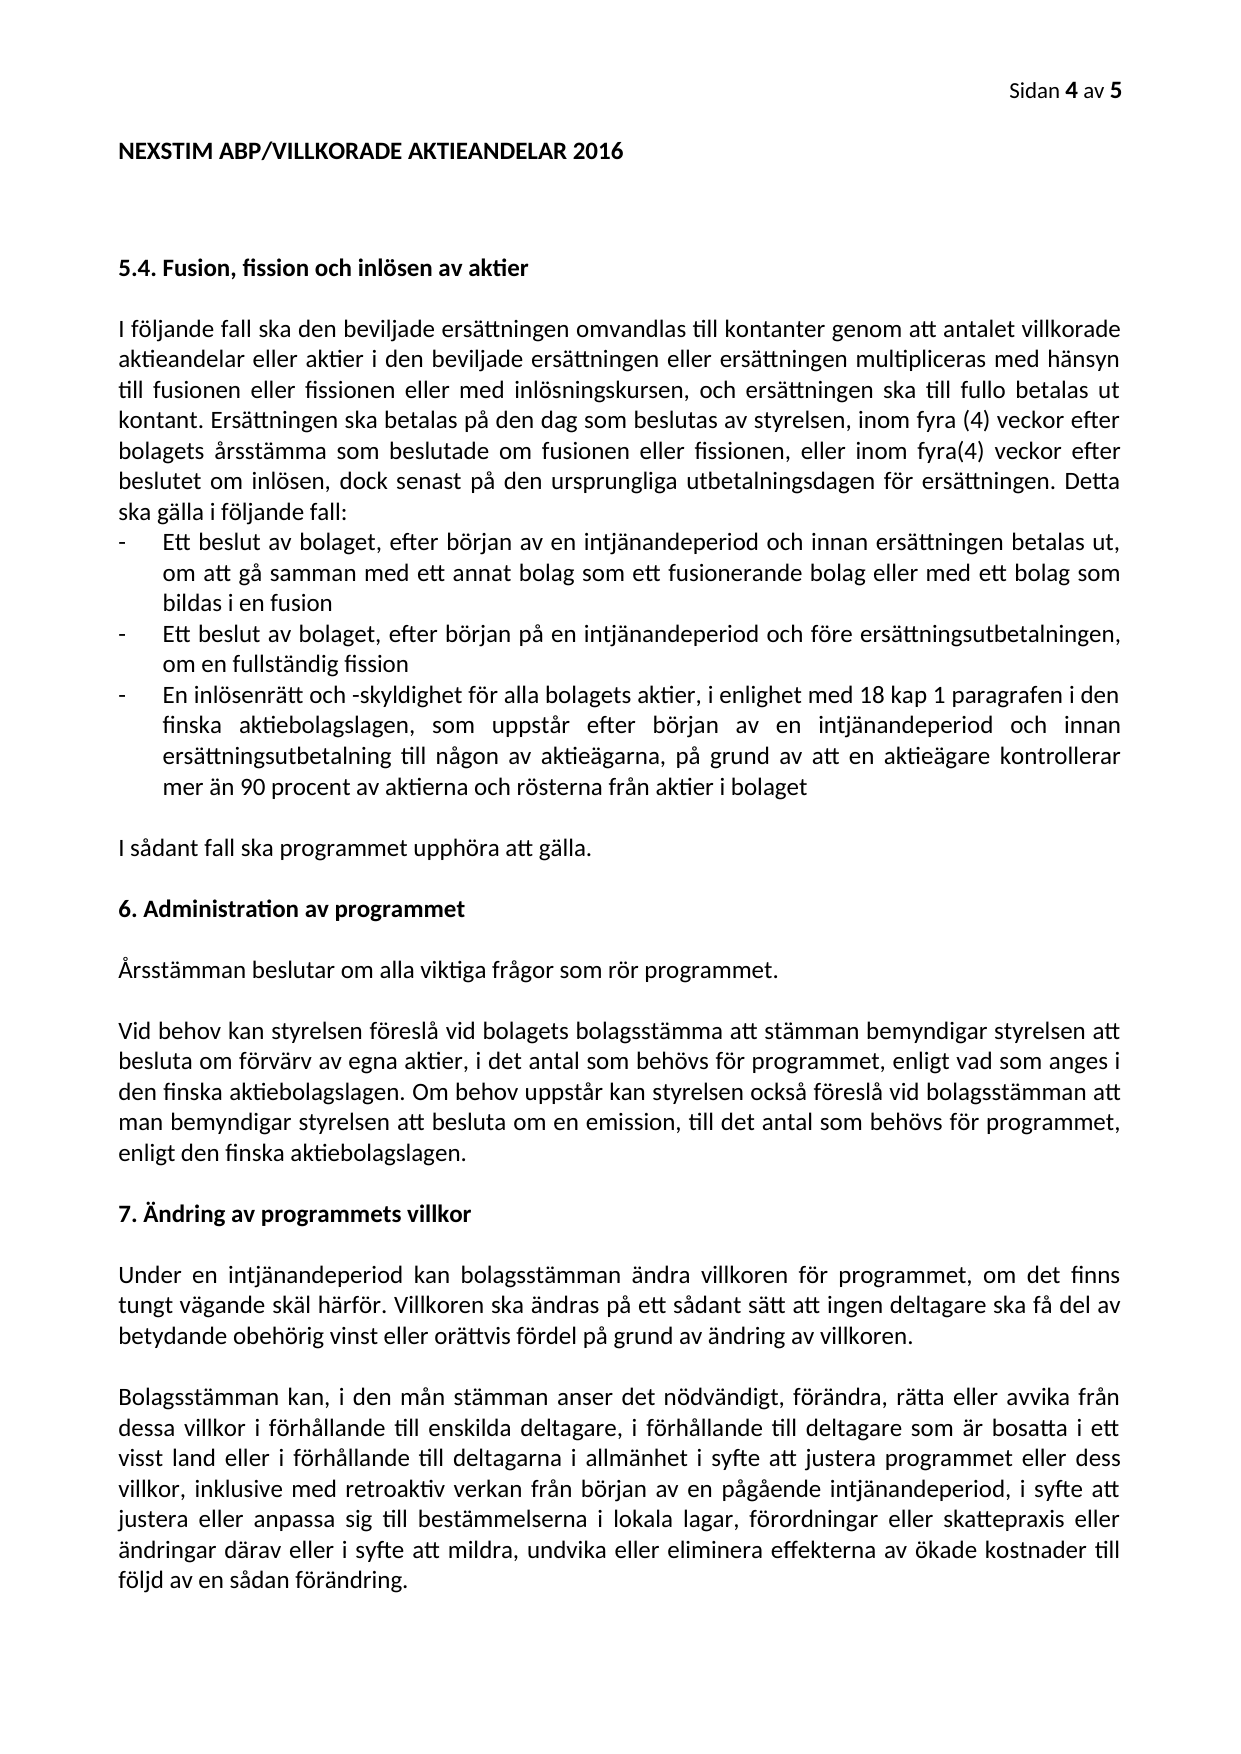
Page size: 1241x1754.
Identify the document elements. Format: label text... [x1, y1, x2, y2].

text - Ett beslut av bolaget, efter början på en intjänandeperiod och före ersättningsutbetalningen, om en fullständig fission [118, 618, 1122, 679]
text Vid behov kan styrelsen föreslå vid bolagets bolagsstämma att stämman bemyndigar styrelsen att besluta om förvärv av egna aktier, i det antal som behövs för programmet, enligt vad som anges i den finska aktiebolagslagen. Om behov uppstår kan styrelsen också föreslå vid bolagsstämman att man bemyndigar styrelsen att besluta om en emission, till det antal som behövs för programmet, enligt den finska aktiebolagslagen. [118, 1015, 1122, 1167]
text I följande fall ska den beviljade ersättningen omvandlas till kontanter genom att antalet villkorade aktieandelar eller aktier i den beviljade ersättningen eller ersättningen multipliceras med hänsyn till fusionen eller fissionen eller med inlösningskursen, och ersättningen ska till fullo betalas ut kontant. Ersättningen ska betalas på den dag som beslutas av styrelsen, inom fyra (4) veckor efter bolagets årsstämma som beslutade om fusionen eller fissionen, eller inom fyra(4) veckor efter beslutet om inlösen, dock senast på den ursprungliga utbetalningsdagen för ersättningen. Detta ska gälla i följande fall: [118, 313, 1122, 527]
text I sådant fall ska programmet upphöra att gälla. [118, 832, 1122, 862]
text 7. Ändring av programmets villkor [118, 1198, 1122, 1228]
text - En inlösenrätt och -skyldighet för alla bolagets aktier, i enlighet med 18 kap 1 paragrafen i den finska aktiebolagslagen, som uppstår efter början av en intjänandeperiod och innan ersättningsutbetalning till någon av aktieägarna, på grund av att en aktieägare kontrollerar mer än 90 procent av aktierna och rösterna från aktier i bolaget [118, 679, 1122, 801]
text 5.4. Fusion, fission och inlösen av aktier [118, 252, 1122, 282]
text - Ett beslut av bolaget, efter början av en intjänandeperiod och innan ersättningen betalas ut, om att gå samman med ett annat bolag som ett fusionerande bolag eller med ett bolag som bildas i en fusion [118, 527, 1122, 618]
text Under en intjänandeperiod kan bolagsstämman ändra villkoren för programmet, om det finns tungt vägande skäl härför. Villkoren ska ändras på ett sådant sätt att ingen deltagare ska få del av betydande obehörig vinst eller orättvis fördel på grund av ändring av villkoren. [118, 1259, 1122, 1351]
text Årsstämman beslutar om alla viktiga frågor som rör programmet. [118, 954, 1122, 984]
text 6. Administration av programmet [118, 893, 1122, 923]
text Bolagsstämman kan, i den mån stämman anser det nödvändigt, förändra, rätta eller avvika från dessa villkor i förhållande till enskilda deltagare, i förhållande till deltagare som är bosatta i ett visst land eller i förhållande till deltagarna i allmänhet i syfte att justera programmet eller dess villkor, inklusive med retroaktiv verkan från början av en pågående intjänandeperiod, i syfte att justera eller anpassa sig till bestämmelserna i lokala lagar, förordningar eller skattepraxis eller ändringar därav eller i syfte att mildra, undvika eller eliminera effekterna av ökade kostnader till följd av en sådan förändring. [118, 1381, 1122, 1595]
